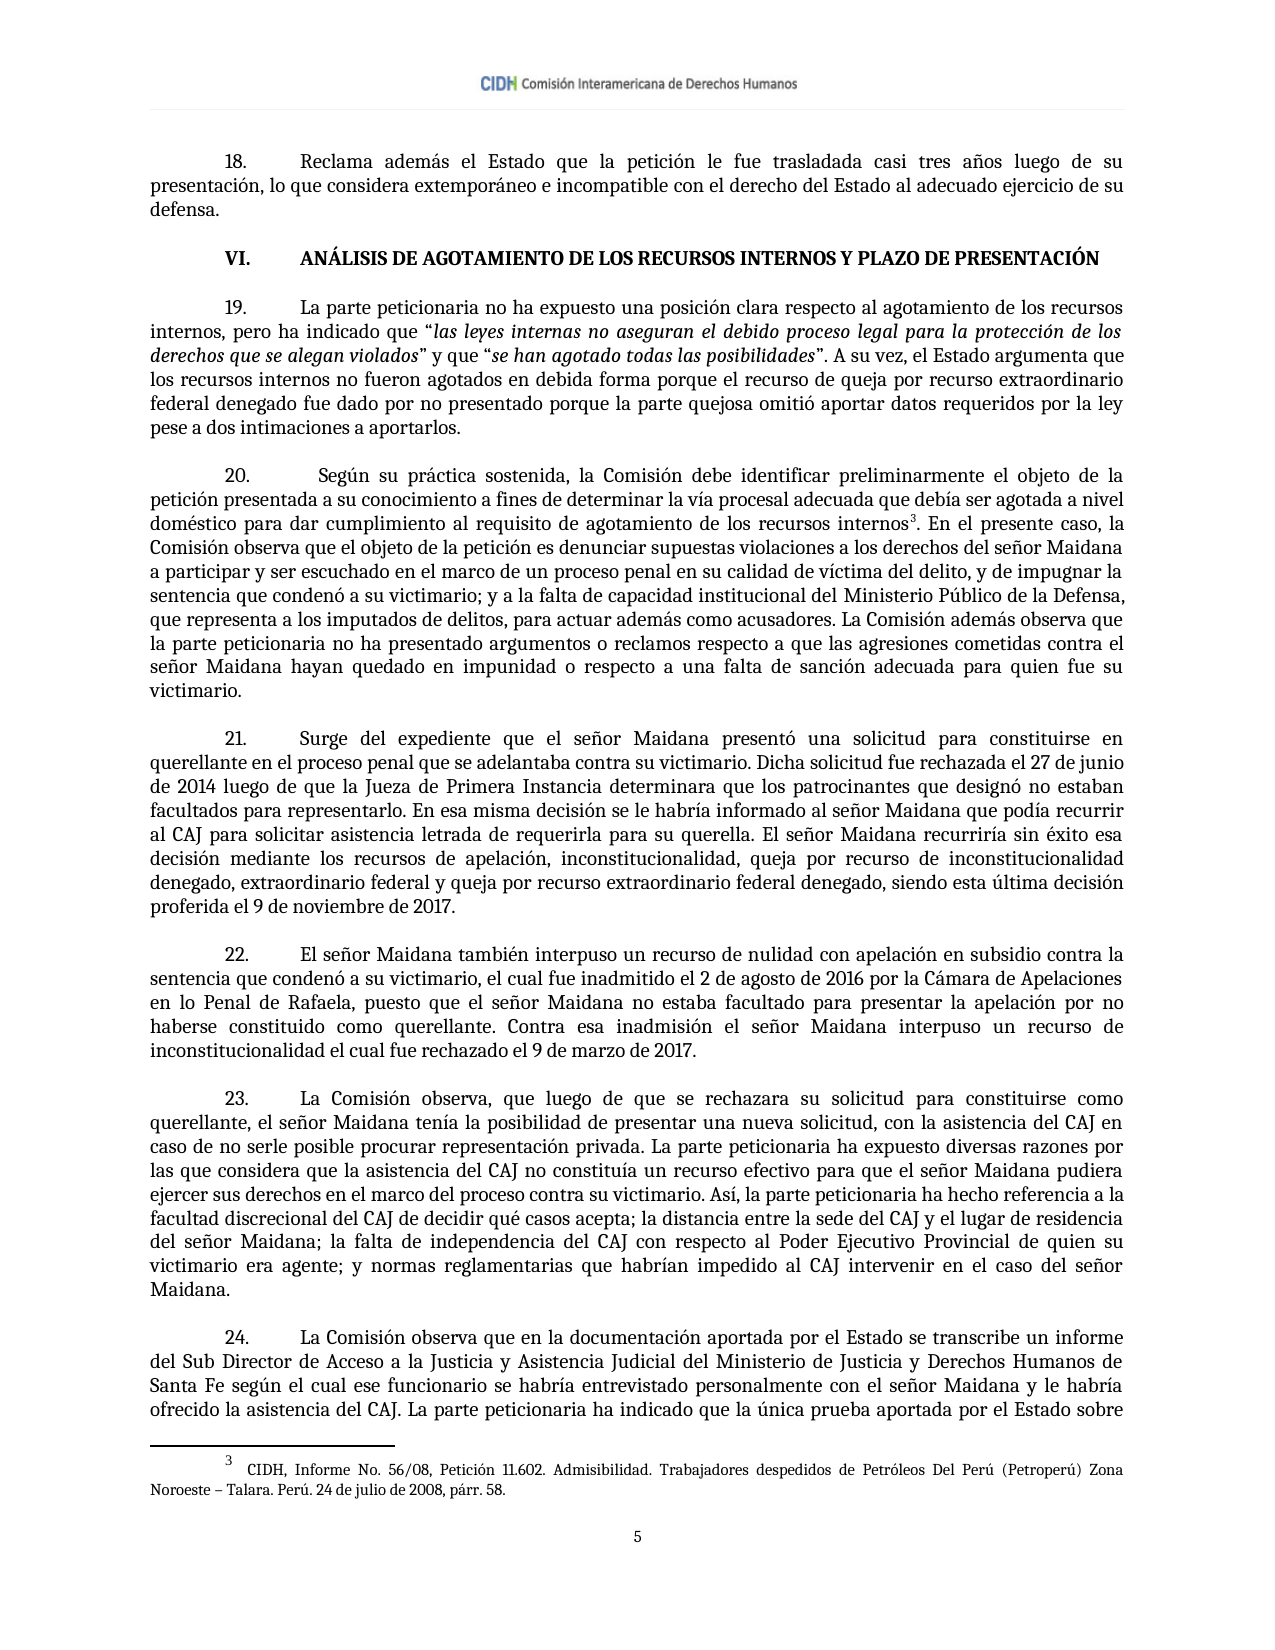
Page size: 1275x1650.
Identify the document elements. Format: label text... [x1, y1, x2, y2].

list La parte peticionaria no ha expuesto una posición clara respecto al agotamiento de los recursos internos, pero ha indicado que “las leyes internas no aseguran el debido proceso legal para la protección de los derechos que se alegan violados” y que “se han agotado todas las posibilidades”. A su vez, el Estado argumenta que los recursos internos no fueron agotados en debida forma porque el recurso de queja por recurso extraordinario federal denegado fue dado por no presentado porque la parte quejosa omitió aportar datos requeridos por la ley pese a dos intimaciones a aportarlos. [150, 296, 1125, 439]
list Según su práctica sostenida, la Comisión debe identificar preliminarmente el objeto de la petición presentada a su conocimiento a fines de determinar la vía procesal adecuada que debía ser agotada a nivel doméstico para dar cumplimiento al requisito de agotamiento de los recursos internos. En el presente caso, la Comisión observa que el objeto de la petición es denunciar supuestas violaciones a los derechos del señor Maidana a participar y ser escuchado en el marco de un proceso penal en su calidad de víctima del delito, y de impugnar la sentencia que condenó a su victimario; y a la falta de capacidad institucional del Ministerio Público de la Defensa, que representa a los imputados de delitos, para actuar además como acusadores. La Comisión además observa que la parte peticionaria no ha presentado argumentos o reclamos respecto a que las agresiones cometidas contra el señor Maidana hayan quedado en impunidad o respecto a una falta de sanción adecuada para quien fue su victimario. [150, 463, 1125, 703]
list Surge del expediente que el señor Maidana presentó una solicitud para constituirse en querellante en el proceso penal que se adelantaba contra su victimario. Dicha solicitud fue rechazada el 27 de junio de 2014 luego de que la Jueza de Primera Instancia determinara que los patrocinantes que designó no estaban facultados para representarlo. En esa misma decisión se le habría informado al señor Maidana que podía recurrir al CAJ para solicitar asistencia letrada de requerirla para su querella. El señor Maidana recurriría sin éxito esa decisión mediante los recursos de apelación, inconstitucionalidad, queja por recurso de inconstitucionalidad denegado, extraordinario federal y queja por recurso extraordinario federal denegado, siendo esta última decisión proferida el 9 de noviembre de 2017. [150, 727, 1125, 919]
picture [475, 75, 800, 93]
text VI. ANÁLISIS DE AGOTAMIENTO DE LOS RECURSOS INTERNOS Y PLAZO DE PRESENTACIÓN [150, 247, 1125, 271]
list El señor Maidana también interpuso un recurso de nulidad con apelación en subsidio contra la sentencia que condenó a su victimario, el cual fue inadmitido el 2 de agosto de 2016 por la Cámara de Apelaciones en lo Penal de Rafaela, puesto que el señor Maidana no estaba facultado para presentar la apelación por no haberse constituido como querellante. Contra esa inadmisión el señor Maidana interpuso un recurso de inconstitucionalidad el cual fue rechazado el 9 de marzo de 2017. [150, 943, 1125, 1062]
list Reclama además el Estado que la petición le fue trasladada casi tres años luego de su presentación, lo que considera extemporáneo e incompatible con el derecho del Estado al adecuado ejercicio de su defensa. [150, 150, 1125, 222]
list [150, 1326, 1125, 1422]
list La Comisión observa, que luego de que se rechazara su solicitud para constituirse como querellante, el señor Maidana tenía la posibilidad de presentar una nueva solicitud, con la asistencia del CAJ en caso de no serle posible procurar representación privada. La parte peticionaria ha expuesto diversas razones por las que considera que la asistencia del CAJ no constituía un recurso efectivo para que el señor Maidana pudiera ejercer sus derechos en el marco del proceso contra su victimario. Así, la parte peticionaria ha hecho referencia a la facultad discrecional del CAJ de decidir qué casos acepta; la distancia entre la sede del CAJ y el lugar de residencia del señor Maidana; la falta de independencia del CAJ con respecto al Poder Ejecutivo Provincial de quien su victimario era agente; y normas reglamentarias que habrían impedido al CAJ intervenir en el caso del señor Maidana. [150, 1086, 1125, 1302]
